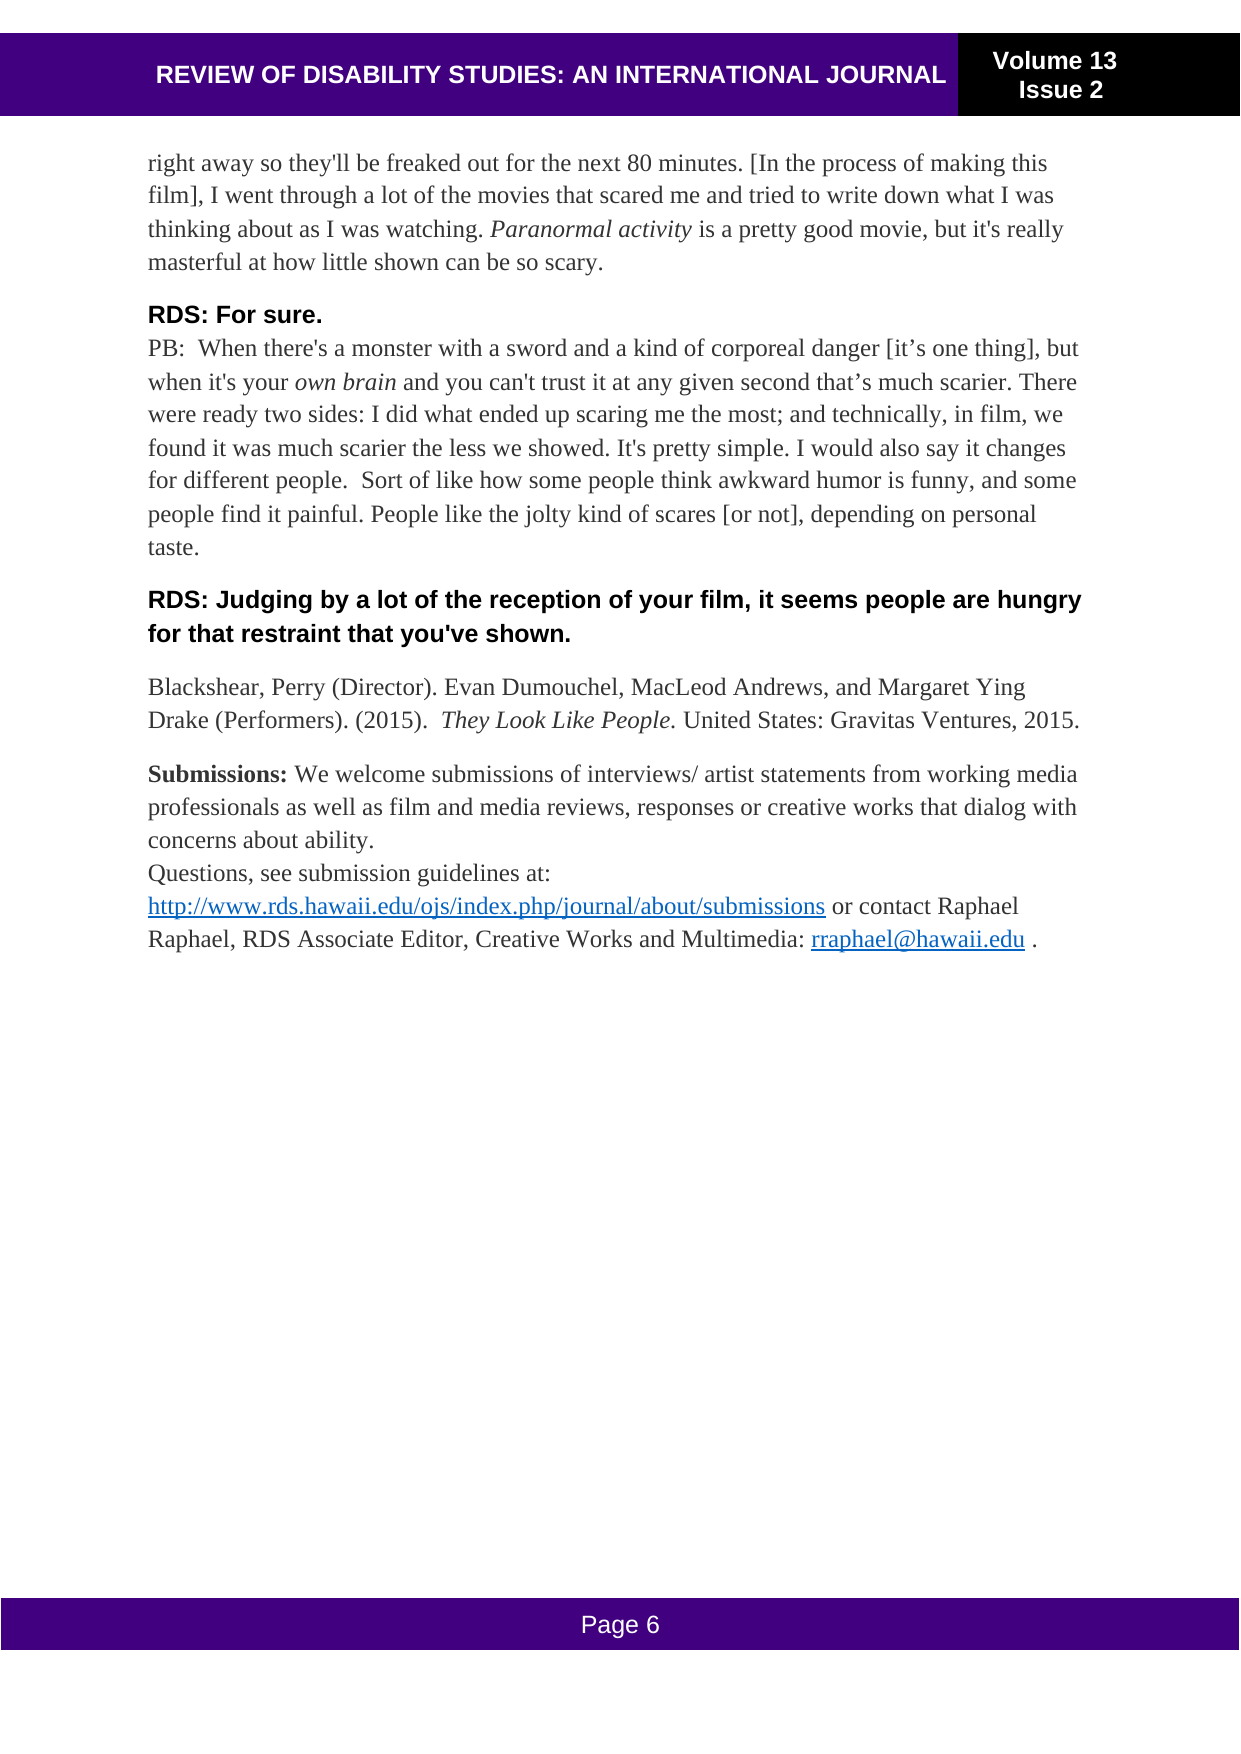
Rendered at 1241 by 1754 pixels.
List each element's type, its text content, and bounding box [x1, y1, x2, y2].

text PB: When there's a monster with a sword and a kind of corporeal danger [it’s one thing], but when it's your own brain and you can't trust it at any given second that’s much scarier. There were ready two sides: I did what ended up scaring me the most; and technically, in film, we found it was much scarier the less we showed. It's pretty simple. I would also say it changes for different people. Sort of like how some people think awkward humor is funny, and some people find it painful. People like the jolty kind of scares [or not], depending on personal taste. [148, 333, 1093, 560]
text Submissions: We welcome submissions of interviews/ artist statements from working media professionals as well as film and media reviews, responses or creative works that dialog with concerns about ability. Questions, see submission guidelines at: http://www.rds.hawaii.edu/ojs/index.php/journal/about/submissions or contact Raphael Raphael, RDS Associate Editor, Creative Works and Multimedia: rraphael@hawaii.edu . [148, 759, 1093, 953]
subtitle RDS: Judging by a lot of the reception of your film, it seems people are hungry for that restraint that you've shown. [148, 586, 1093, 647]
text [148, 148, 1093, 275]
text Blackshear, Perry (Director). Evan Dumouchel, MacLeod Andrews, and Margaret Ying Drake (Performers). (2015). They Look Like People. United States: Gravitas Ventures, 2015. [148, 672, 1093, 734]
subtitle RDS: For sure. [148, 301, 1093, 329]
